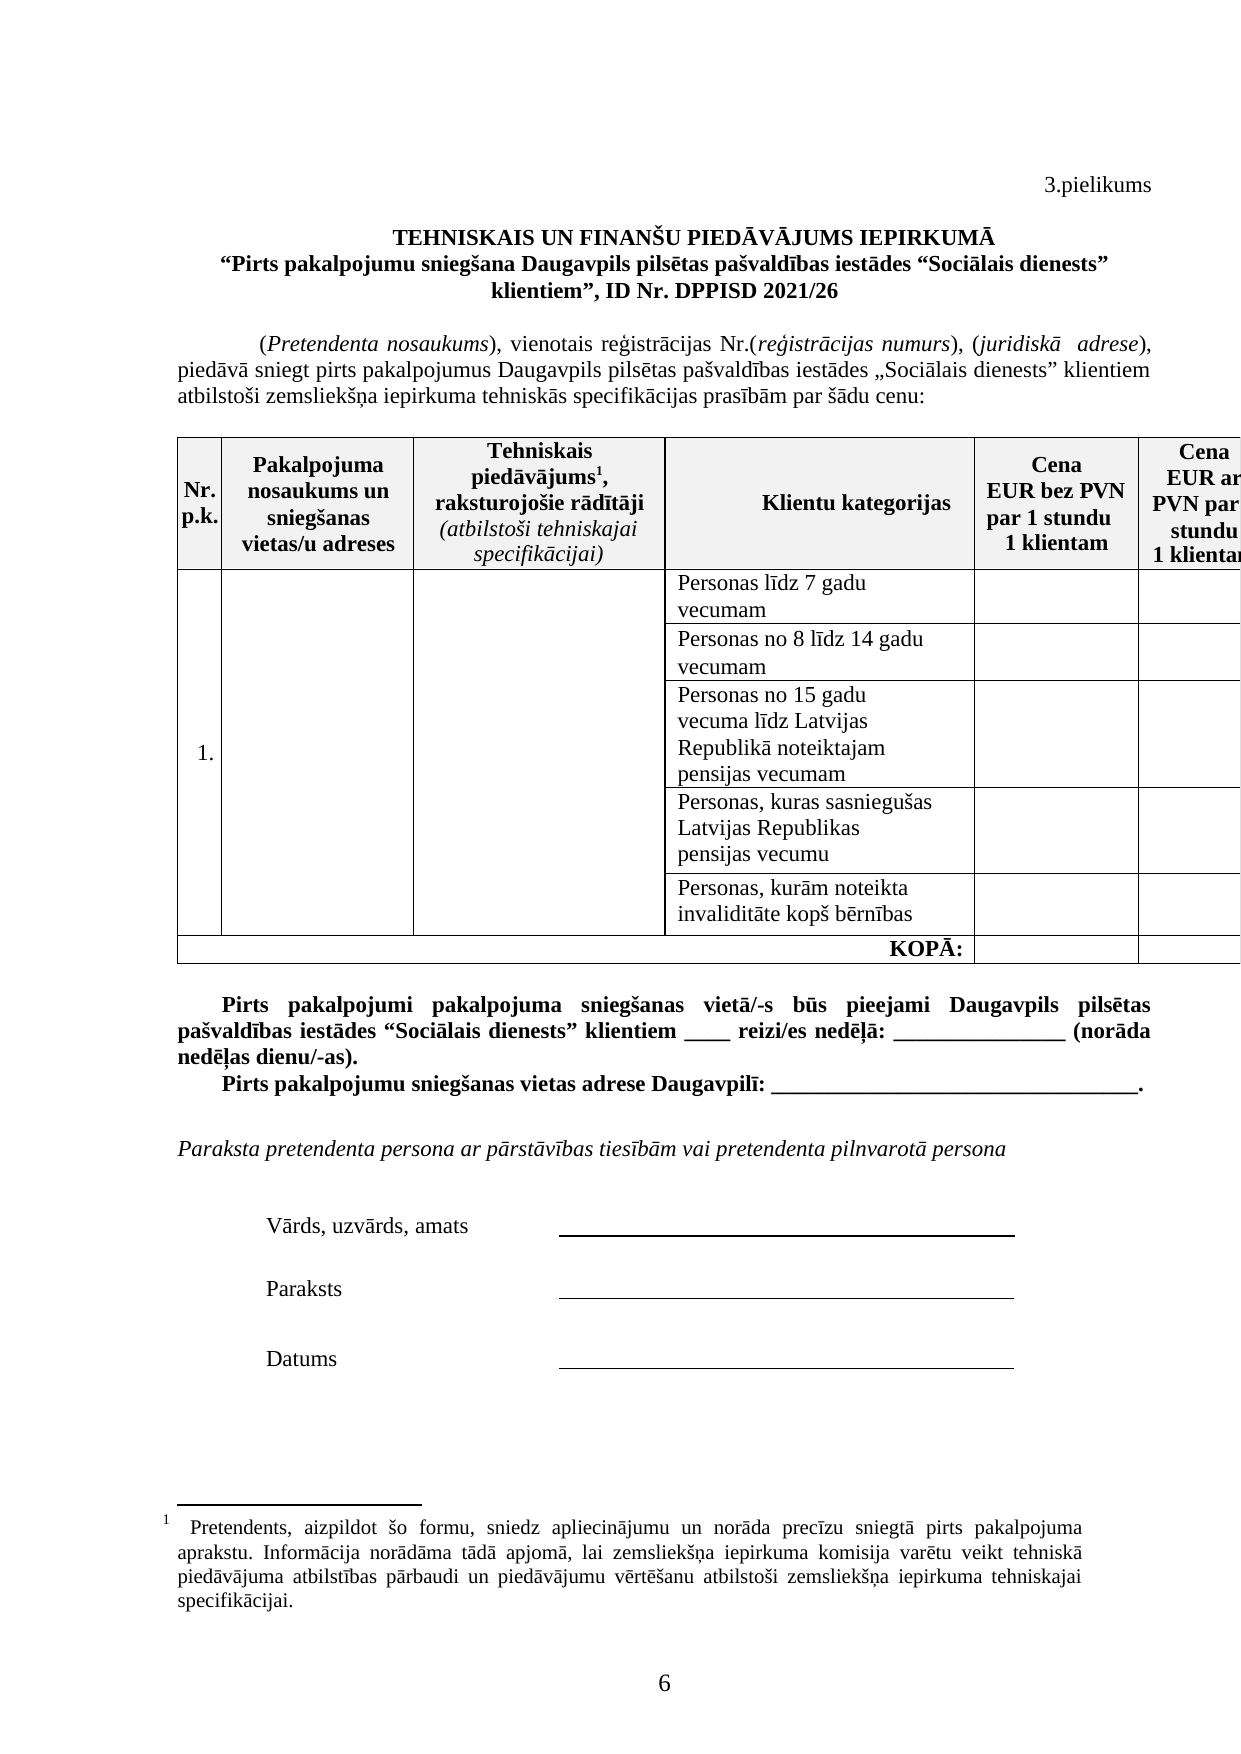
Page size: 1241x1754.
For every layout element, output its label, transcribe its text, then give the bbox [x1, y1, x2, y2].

table_cell [975, 681, 1138, 787]
table_cell [414, 570, 664, 934]
table_cell Personas no 8 līdz 14 gadu vecumam [666, 624, 974, 680]
table_cell [222, 570, 413, 934]
text “Pirts pakalpojumu sniegšana Daugavpils pilsētas pašvaldības iestādes “Sociālais dienests” klientiem”, ID Nr. DPPISD 2021/26 [177, 251, 1152, 303]
table_cell [975, 874, 1138, 934]
subtitle Vārds, uzvārds, amats [266, 1213, 1152, 1239]
table_header Pakalpojuma nosaukums un sniegšanas vietas/u adreses [222, 438, 413, 568]
table_header Nr. p.k. [178, 438, 221, 568]
table_cell [1139, 936, 1240, 963]
text (Pretendenta nosaukums), vienotais reģistrācijas Nr.(reģistrācijas numurs), (juridiskā adrese), piedāvā sniegt pirts pakalpojumus Daugavpils pilsētas pašvaldības iestādes „Sociālais dienests” klientiem atbilstoši zemsliekšņa iepirkuma tehniskās specifikācijas prasībām par šādu cenu: [177, 330, 1152, 409]
text Paraksta pretendenta persona ar pārstāvības tiesībām vai pretendenta pilnvarotā persona [177, 1135, 1137, 1161]
table_cell [975, 936, 1138, 963]
text 3.pielikums [177, 171, 1152, 197]
table_cell Personas, kurām noteikta invaliditāte kopš bērnības [666, 874, 974, 934]
text TEHNISKAIS UN FINANŠU PIEDĀVĀJUMS iepirkumā [236, 223, 1152, 250]
table_cell [1139, 570, 1240, 623]
text Paraksts [266, 1275, 1152, 1301]
table_cell [975, 788, 1138, 873]
table_cell KOPĀ: [178, 936, 974, 963]
table_header Cena EUR ar PVN par 1 stundu 1 klientam [1139, 438, 1240, 568]
table_cell 1. [178, 570, 221, 934]
table_header Tehniskais piedāvājums, raksturojošie rādītāji (atbilstoši tehniskajai specifikācijai) [414, 438, 664, 568]
text Datums [266, 1345, 1152, 1371]
text Pirts pakalpojumi pakalpojuma sniegšanas vietā/-s būs pieejami Daugavpils pilsētas pašvaldības iestādes “Sociālais dienests” klientiem ____ reizi/es nedēļā: _______________ (norāda nedēļas dienu/-as). [177, 991, 1152, 1070]
text Pirts pakalpojumu sniegšanas vietas adrese Daugavpilī: ________________________________. [177, 1070, 1152, 1096]
table_cell [1139, 681, 1240, 787]
table_header Klientu kategorijas [666, 438, 974, 568]
table_cell Personas līdz 7 gadu vecumam [666, 570, 974, 623]
table_cell [1139, 874, 1240, 934]
table_cell [1139, 788, 1240, 873]
table_cell Personas no 15 gadu vecuma līdz Latvijas Republikā noteiktajam pensijas vecumam [666, 681, 974, 787]
table_cell [1139, 624, 1240, 680]
table_cell [975, 624, 1138, 680]
table_cell [975, 570, 1138, 623]
table_header Cena EUR bez PVN par 1 stundu 1 klientam [975, 438, 1138, 568]
table_cell Personas, kuras sasniegušas Latvijas Republikas pensijas vecumu [666, 788, 974, 873]
